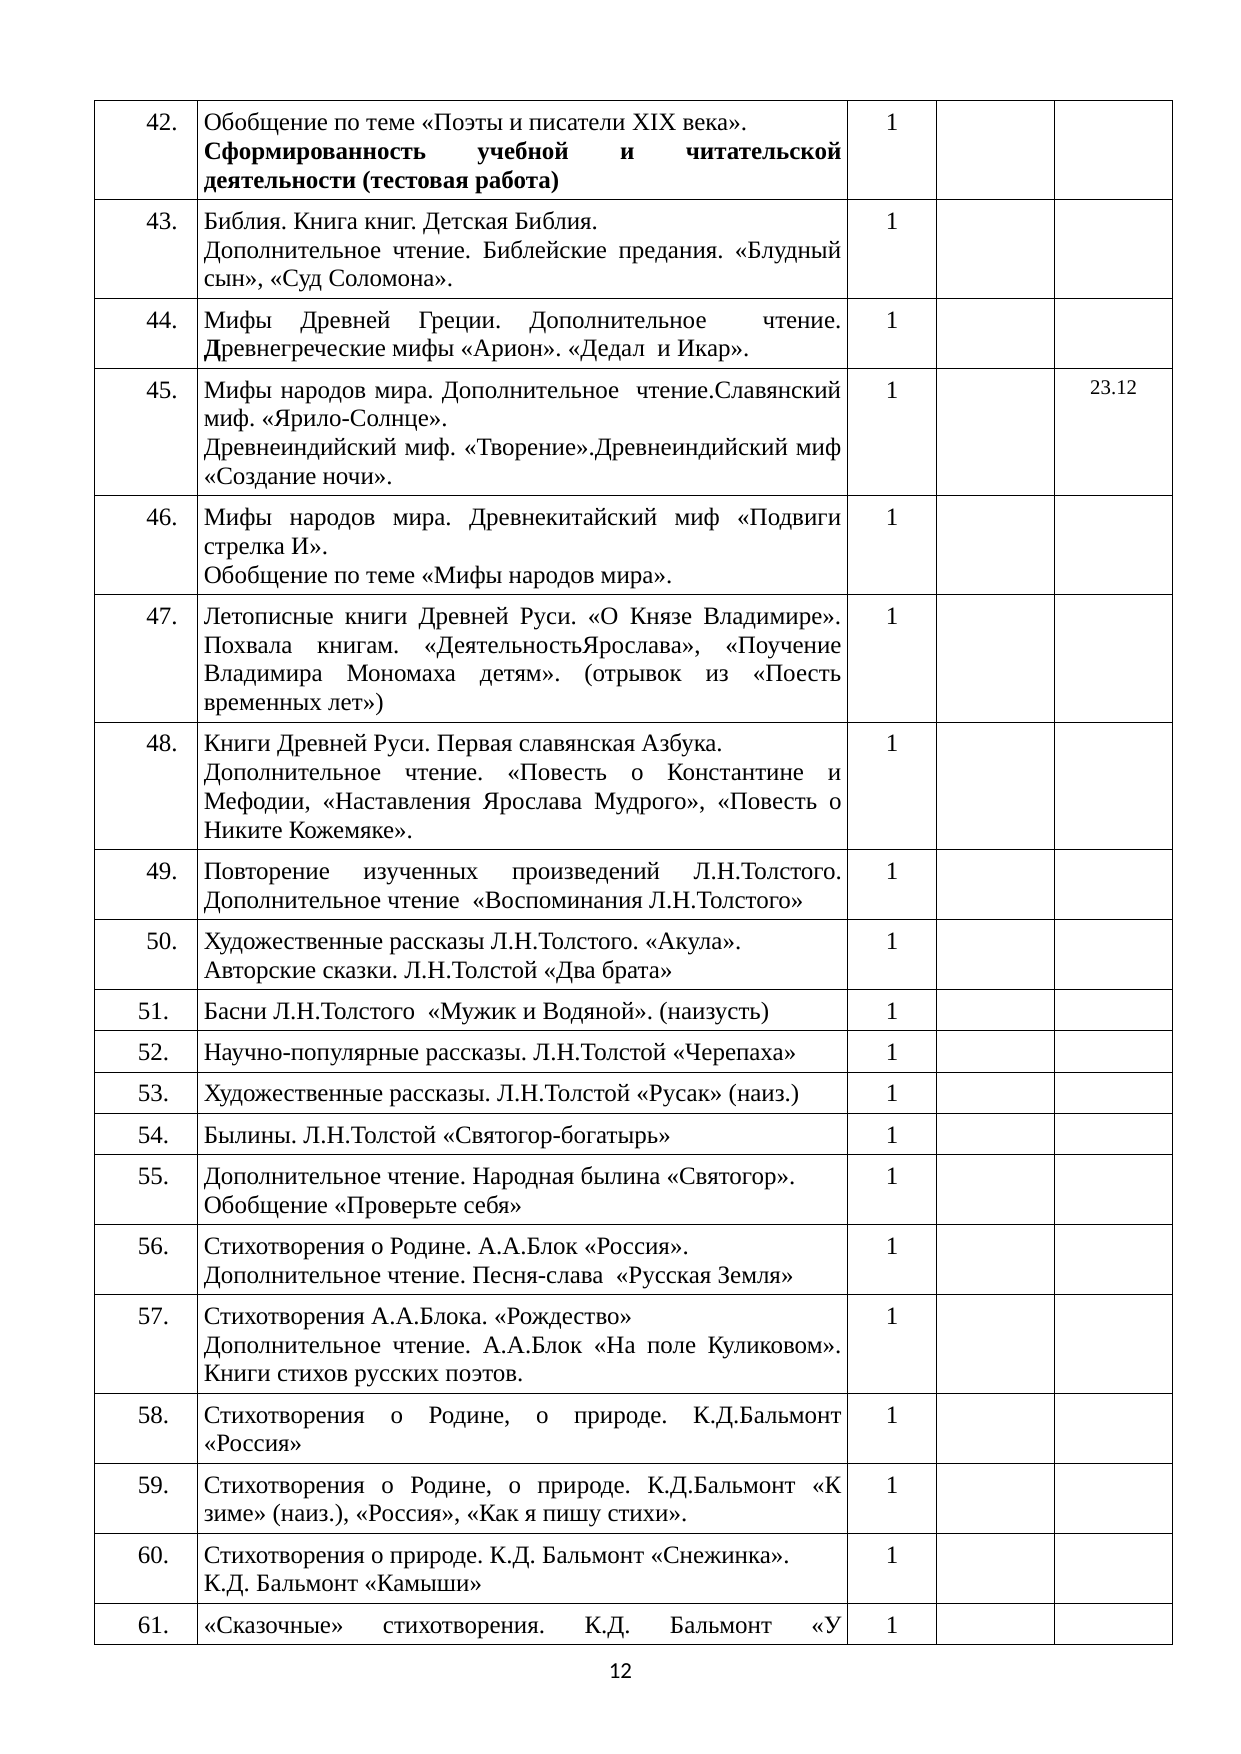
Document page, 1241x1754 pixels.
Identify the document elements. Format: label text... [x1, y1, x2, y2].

table_cell Мифы народов мира. Древнекитайский миф «Подвиги стрелка И». Обобщение по теме «Мифы народов мира». [198, 496, 847, 594]
table_cell [937, 723, 1054, 849]
table_cell [937, 1114, 1054, 1154]
table_cell [95, 850, 197, 919]
table_cell [1055, 1394, 1172, 1463]
table_cell 1 [848, 595, 936, 722]
table_cell [95, 1114, 197, 1154]
table_cell Былины. Л.Н.Толстой «Святогор-богатырь» [198, 1114, 847, 1154]
table_cell [1055, 850, 1172, 919]
table_cell [937, 990, 1054, 1030]
table_cell Обобщение по теме «Поэты и писатели XIX века». Сформированность учебной и читательской деятельности (тестовая работа) [198, 101, 847, 199]
table_cell [937, 1225, 1054, 1294]
table_cell [95, 200, 197, 298]
table_cell [95, 496, 197, 594]
table_cell Стихотворения о Родине, о природе. К.Д.Бальмонт «К зиме» (наиз.), «Россия», «Как я пишу стихи». [198, 1464, 847, 1533]
table_cell [95, 1394, 197, 1463]
table_cell [95, 1031, 197, 1072]
table_cell [95, 1534, 197, 1603]
table_cell [1055, 1073, 1172, 1113]
table_cell [937, 920, 1054, 989]
table_cell [937, 1295, 1054, 1393]
table_cell [95, 101, 197, 199]
table_cell [1055, 1031, 1172, 1072]
table_cell Летописные книги Древней Руси. «О Князе Владимире». Похвала книгам. «ДеятельностьЯрослава», «Поучение Владимира Мономаха детям». (отрывок из «Поесть временных лет») [198, 595, 847, 722]
table_cell [937, 369, 1054, 495]
table_cell [95, 1225, 197, 1294]
table_cell [937, 595, 1054, 722]
table_cell [95, 990, 197, 1030]
table_cell [1055, 920, 1172, 989]
table_cell 1 [848, 850, 936, 919]
table_cell Дополнительное чтение. Народная былина «Святогор». Обобщение «Проверьте себя» [198, 1155, 847, 1224]
table_cell 1 [848, 369, 936, 495]
table_cell [95, 723, 197, 849]
table_cell [95, 595, 197, 722]
table_cell [95, 299, 197, 368]
table_cell 1 [848, 1534, 936, 1603]
table_cell Художественные рассказы. Л.Н.Толстой «Русак» (наиз.) [198, 1073, 847, 1113]
table_cell 1 [848, 200, 936, 298]
table_cell [1055, 595, 1172, 722]
table_cell [95, 369, 197, 495]
table_cell [1055, 1155, 1172, 1224]
table_cell Стихотворения о Родине. А.А.Блок «Россия». Дополнительное чтение. Песня-слава «Русская Земля» [198, 1225, 847, 1294]
table_cell 1 [848, 1394, 936, 1463]
table_cell Книги Древней Руси. Первая славянская Азбука. Дополнительное чтение. «Повесть о Константине и Мефодии, «Наставления Ярослава Мудрого», «Повесть о Никите Кожемяке». [198, 723, 847, 849]
table_cell [937, 1073, 1054, 1113]
table_cell 1 [848, 723, 936, 849]
table_cell Басни Л.Н.Толстого «Мужик и Водяной». (наизусть) [198, 990, 847, 1030]
table_cell 1 [848, 1031, 936, 1072]
table_cell [937, 1604, 1054, 1644]
table_cell [1055, 723, 1172, 849]
table_cell Мифы Древней Греции. Дополнительное чтение. Древнегреческие мифы «Арион». «Дедал и Икар». [198, 299, 847, 368]
table_cell [1055, 1464, 1172, 1533]
table_cell [95, 1464, 197, 1533]
table_cell [1055, 1295, 1172, 1393]
table_cell [95, 1604, 197, 1644]
table_cell [95, 920, 197, 989]
table_cell Стихотворения о Родине, о природе. К.Д.Бальмонт «Россия» [198, 1394, 847, 1463]
table_cell 1 [848, 1295, 936, 1393]
table_cell 23.12 [1055, 369, 1172, 495]
table_cell Стихотворения о природе. К.Д. Бальмонт «Снежинка». К.Д. Бальмонт «Камыши» [198, 1534, 847, 1603]
table_cell [937, 101, 1054, 199]
table_cell [937, 496, 1054, 594]
table_cell [937, 1155, 1054, 1224]
table_cell 1 [848, 1604, 936, 1644]
table_cell 1 [848, 990, 936, 1030]
table_cell [937, 1464, 1054, 1533]
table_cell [198, 1604, 847, 1644]
table_cell 1 [848, 1225, 936, 1294]
table_cell [1055, 299, 1172, 368]
table_cell Повторение изученных произведений Л.Н.Толстого. Дополнительное чтение «Воспоминания Л.Н.Толстого» [198, 850, 847, 919]
table_cell 1 [848, 1114, 936, 1154]
table_cell [95, 1295, 197, 1393]
table_cell 1 [848, 496, 936, 594]
table_cell [1055, 200, 1172, 298]
table_cell [937, 1394, 1054, 1463]
table_cell [1055, 496, 1172, 594]
table_cell [95, 1073, 197, 1113]
table_cell [1055, 101, 1172, 199]
table_cell 1 [848, 1464, 936, 1533]
table_cell [937, 1534, 1054, 1603]
table_cell 1 [848, 920, 936, 989]
table_cell [937, 200, 1054, 298]
table_cell [95, 1155, 197, 1224]
table_cell [1055, 1114, 1172, 1154]
table_cell 1 [848, 1155, 936, 1224]
table_cell Стихотворения А.А.Блока. «Рождество» Дополнительное чтение. А.А.Блок «На поле Куликовом». Книги стихов русских поэтов. [198, 1295, 847, 1393]
table_cell Художественные рассказы Л.Н.Толстого. «Акула». Авторские сказки. Л.Н.Толстой «Два брата» [198, 920, 847, 989]
table_cell [937, 1031, 1054, 1072]
table_cell [937, 850, 1054, 919]
table_cell [1055, 1225, 1172, 1294]
table_cell 1 [848, 1073, 936, 1113]
table_cell Мифы народов мира. Дополнительное чтение.Славянский миф. «Ярило-Солнце». Древнеиндийский миф. «Творение».Древнеиндийский миф «Создание ночи». [198, 369, 847, 495]
table_cell Научно-популярные рассказы. Л.Н.Толстой «Черепаха» [198, 1031, 847, 1072]
table_cell [937, 299, 1054, 368]
table_cell Библия. Книга книг. Детская Библия. Дополнительное чтение. Библейские предания. «Блудный сын», «Суд Соломона». [198, 200, 847, 298]
table_cell 1 [848, 299, 936, 368]
table_cell [1055, 1534, 1172, 1603]
table_cell [1055, 1604, 1172, 1644]
table_cell 1 [848, 101, 936, 199]
table_cell [1055, 990, 1172, 1030]
